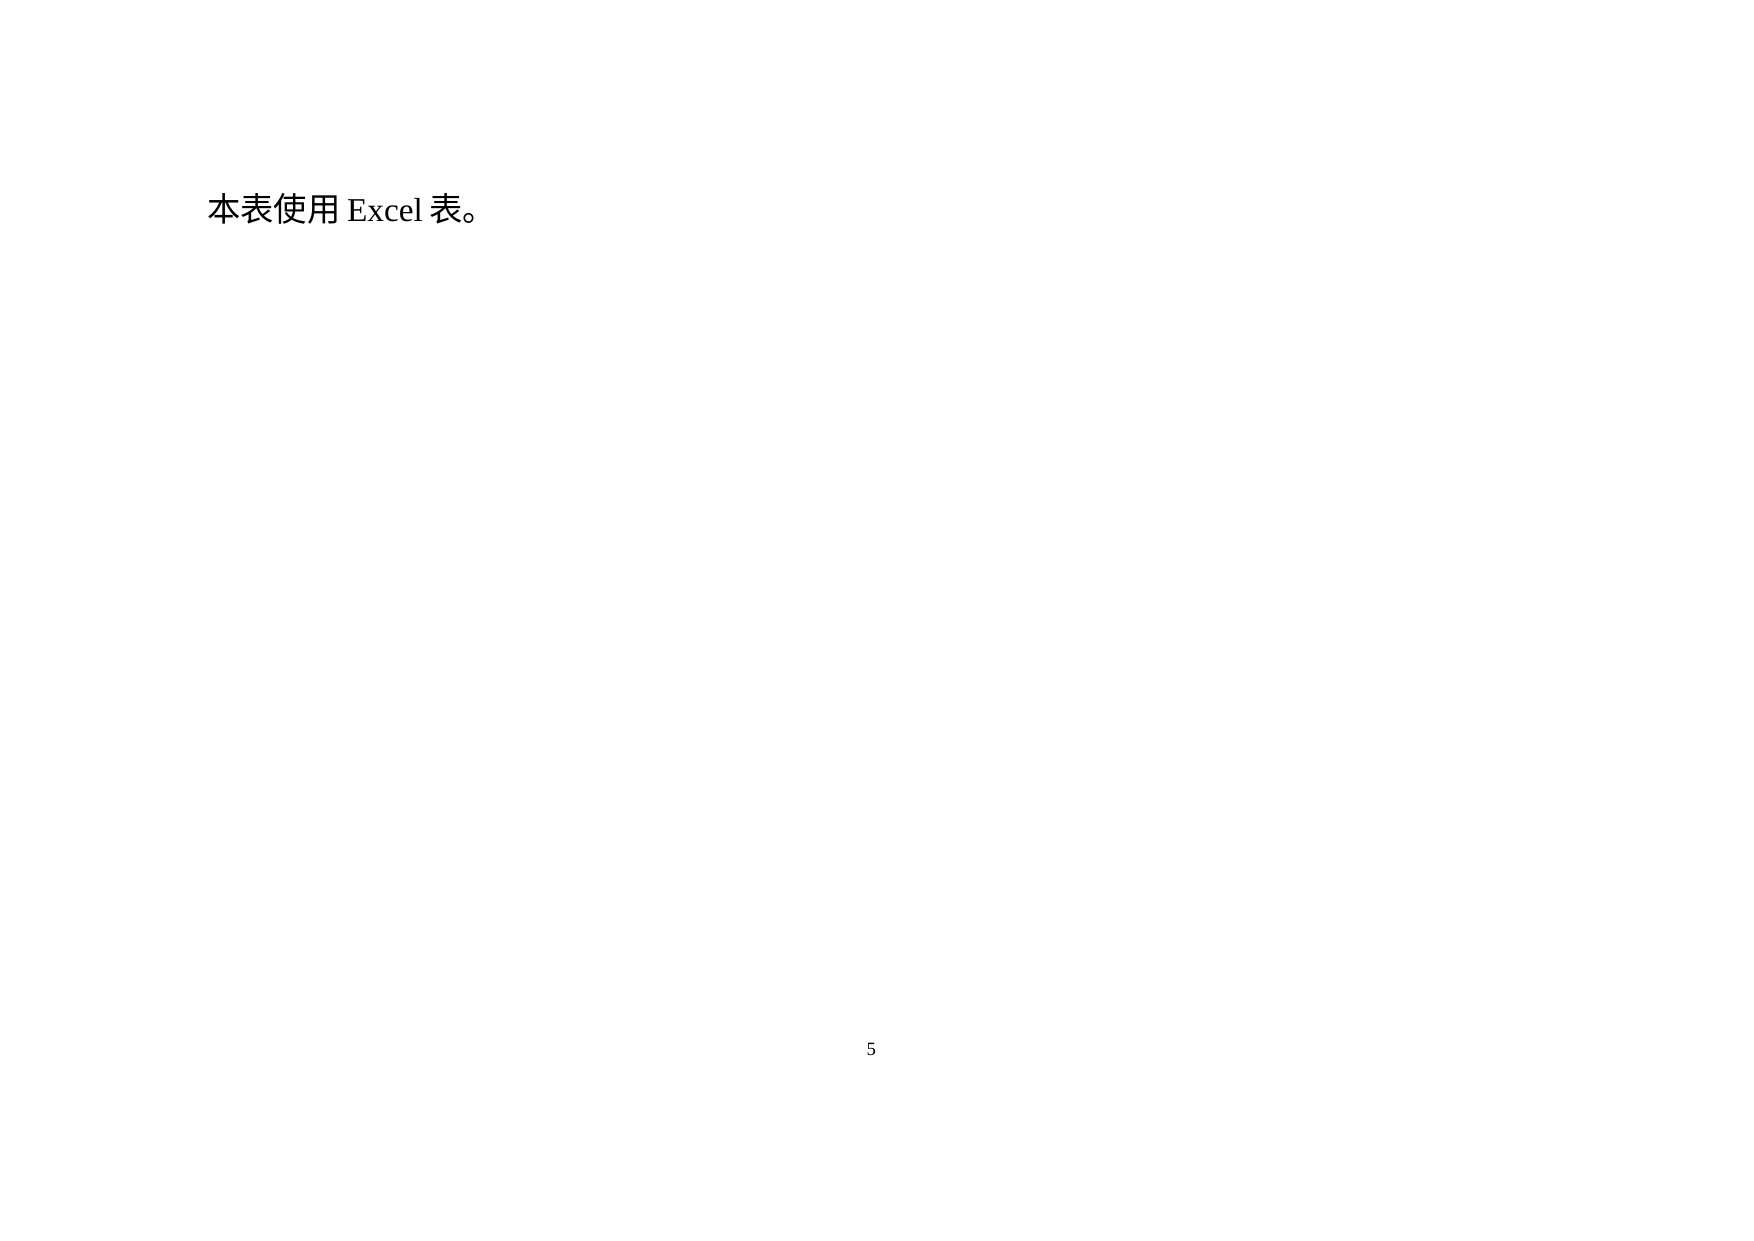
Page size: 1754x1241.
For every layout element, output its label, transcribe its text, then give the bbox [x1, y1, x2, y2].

text 本表使用Excel表。 [207, 176, 1535, 237]
